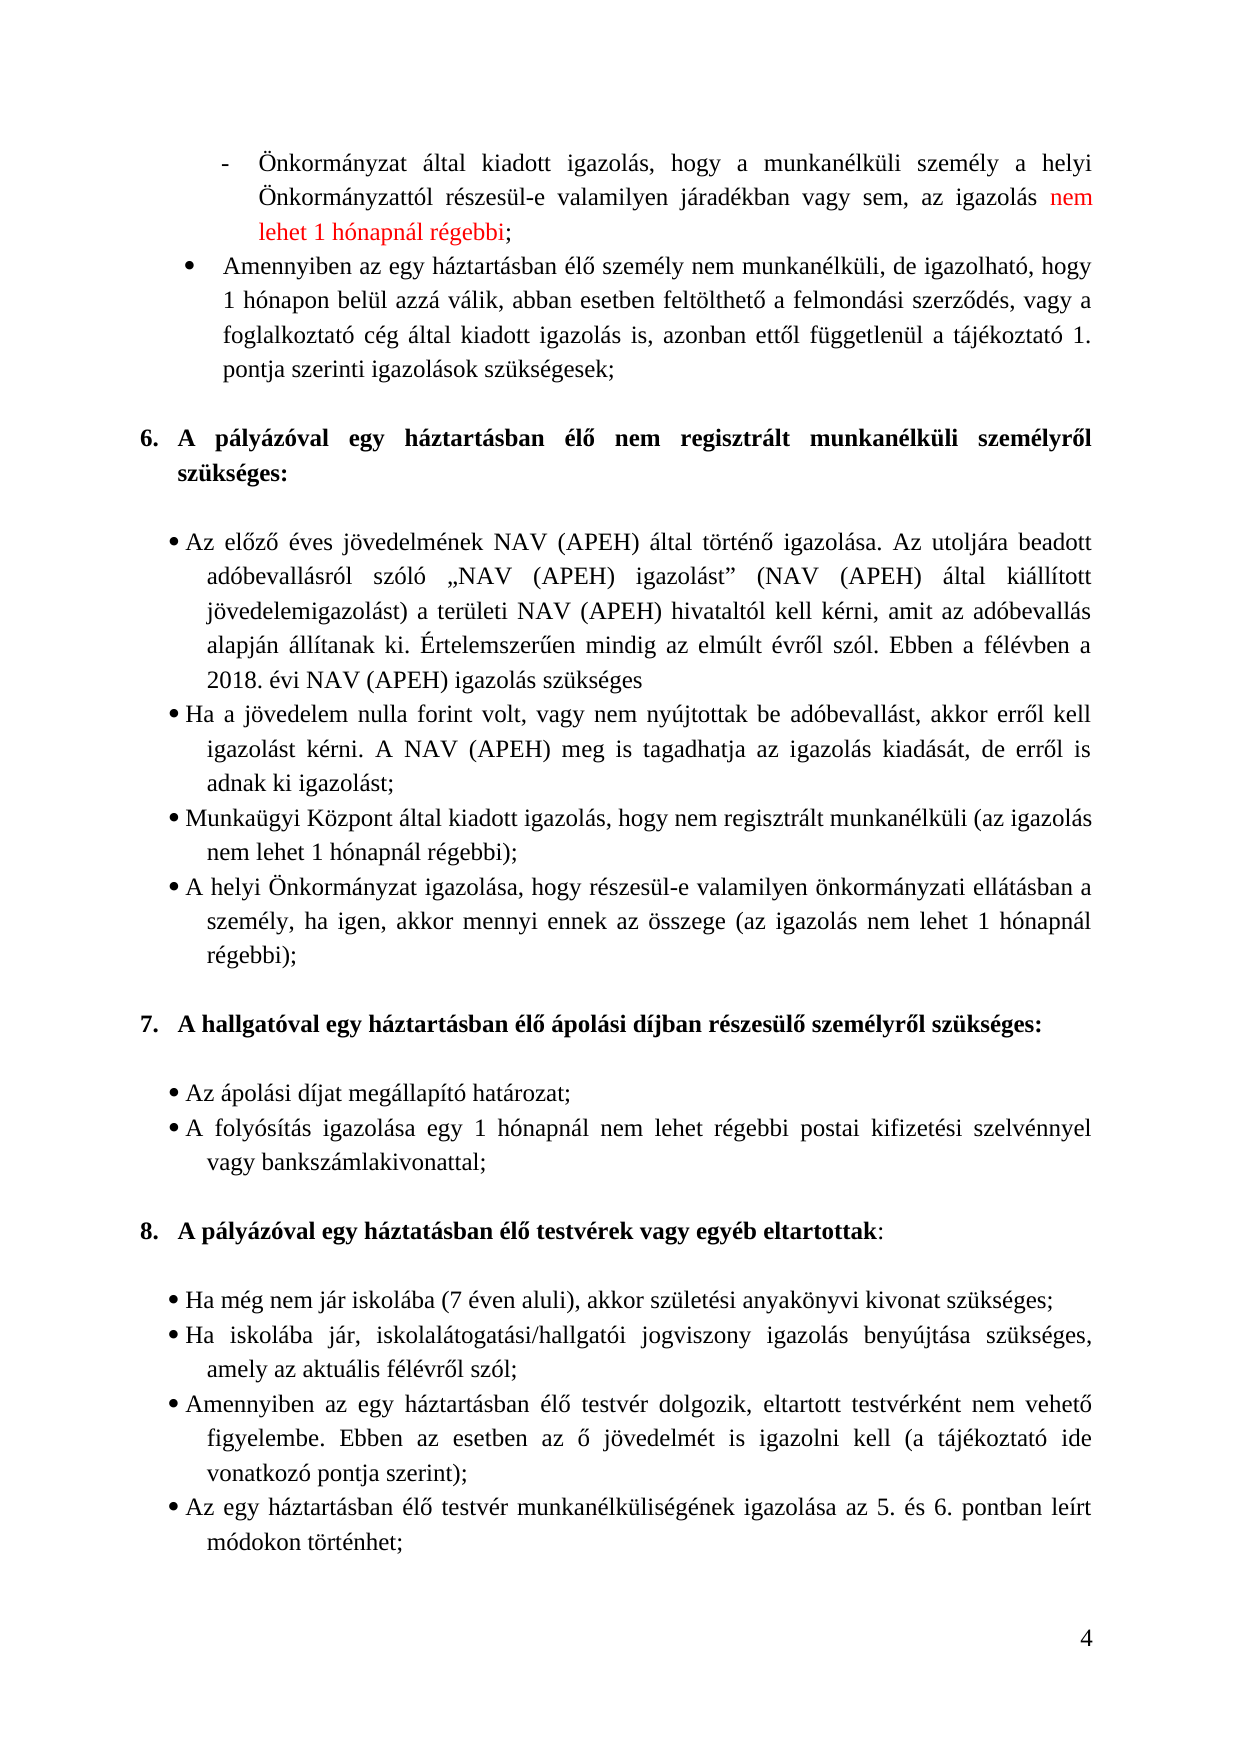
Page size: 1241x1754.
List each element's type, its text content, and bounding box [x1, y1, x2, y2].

list Ha még nem jár iskolába (7 éven aluli), akkor születési anyakönyvi kivonat szükséges; [169, 1285, 1093, 1314]
list A pályázóval egy háztartásban élő nem regisztrált munkanélküli személyről szükséges: [140, 423, 1093, 487]
list Amennyiben az egy háztartásban élő testvér dolgozik, eltartott testvérként nem vehető figyelembe. Ebben az esetben az ő jövedelmét is igazolni kell (a tájékoztató ide vonatkozó pontja szerint); [169, 1389, 1093, 1487]
list Az egy háztartásban élő testvér munkanélküliségének igazolása az 5. és 6. pontban leírt módokon történhet; [169, 1492, 1093, 1556]
list Az előző éves jövedelmének NAV (APEH) által történő igazolása. Az utoljára beadott adóbevallásról szóló „NAV (APEH) igazolást” (NAV (APEH) által kiállított jövedelemigazolást) a területi NAV (APEH) hivataltól kell kérni, amit az adóbevallás alapján állítanak ki. Értelemszerűen mindig az elmúlt évről szól. Ebben a félévben a 2018. évi NAV (APEH) igazolás szükséges [169, 527, 1093, 693]
list A helyi Önkormányzat igazolása, hogy részesül-e valamilyen önkormányzati ellátásban a személy, ha igen, akkor mennyi ennek az összege (az igazolás nem lehet 1 hónapnál régebbi); [169, 872, 1093, 969]
list Munkaügyi Központ által kiadott igazolás, hogy nem regisztrált munkanélküli (az igazolás nem lehet 1 hónapnál régebbi); [169, 803, 1093, 866]
list Az ápolási díjat megállapító határozat; [169, 1078, 1093, 1107]
list Önkormányzat által kiadott igazolás, hogy a munkanélküli személy a helyi Önkormányzattól részesül-e valamilyen járadékban vagy sem, az igazolás nem lehet 1 hónapnál régebbi; [221, 148, 1093, 245]
list Ha iskolába jár, iskolalátogatási/hallgatói jogviszony igazolás benyújtása szükséges, amely az aktuális félévről szól; [169, 1320, 1093, 1383]
list Ha a jövedelem nulla forint volt, vagy nem nyújtottak be adóbevallást, akkor erről kell igazolást kérni. A NAV (APEH) meg is tagadhatja az igazolás kiadását, de erről is adnak ki igazolást; [169, 699, 1093, 797]
list A folyósítás igazolása egy 1 hónapnál nem lehet régebbi postai kifizetési szelvénnyel vagy bankszámlakivonattal; [169, 1113, 1093, 1176]
list Amennyiben az egy háztartásban élő személy nem munkanélküli, de igazolható, hogy 1 hónapon belül azzá válik, abban esetben feltölthető a felmondási szerződés, vagy a foglalkoztató cég által kiadott igazolás is, azonban ettől függetlenül a tájékoztató 1. pontja szerinti igazolások szükségesek; [185, 251, 1093, 383]
list A hallgatóval egy háztartásban élő ápolási díjban részesülő személyről szükséges: [140, 1009, 1093, 1038]
list A pályázóval egy háztatásban élő testvérek vagy egyéb eltartottak: [140, 1216, 1093, 1245]
